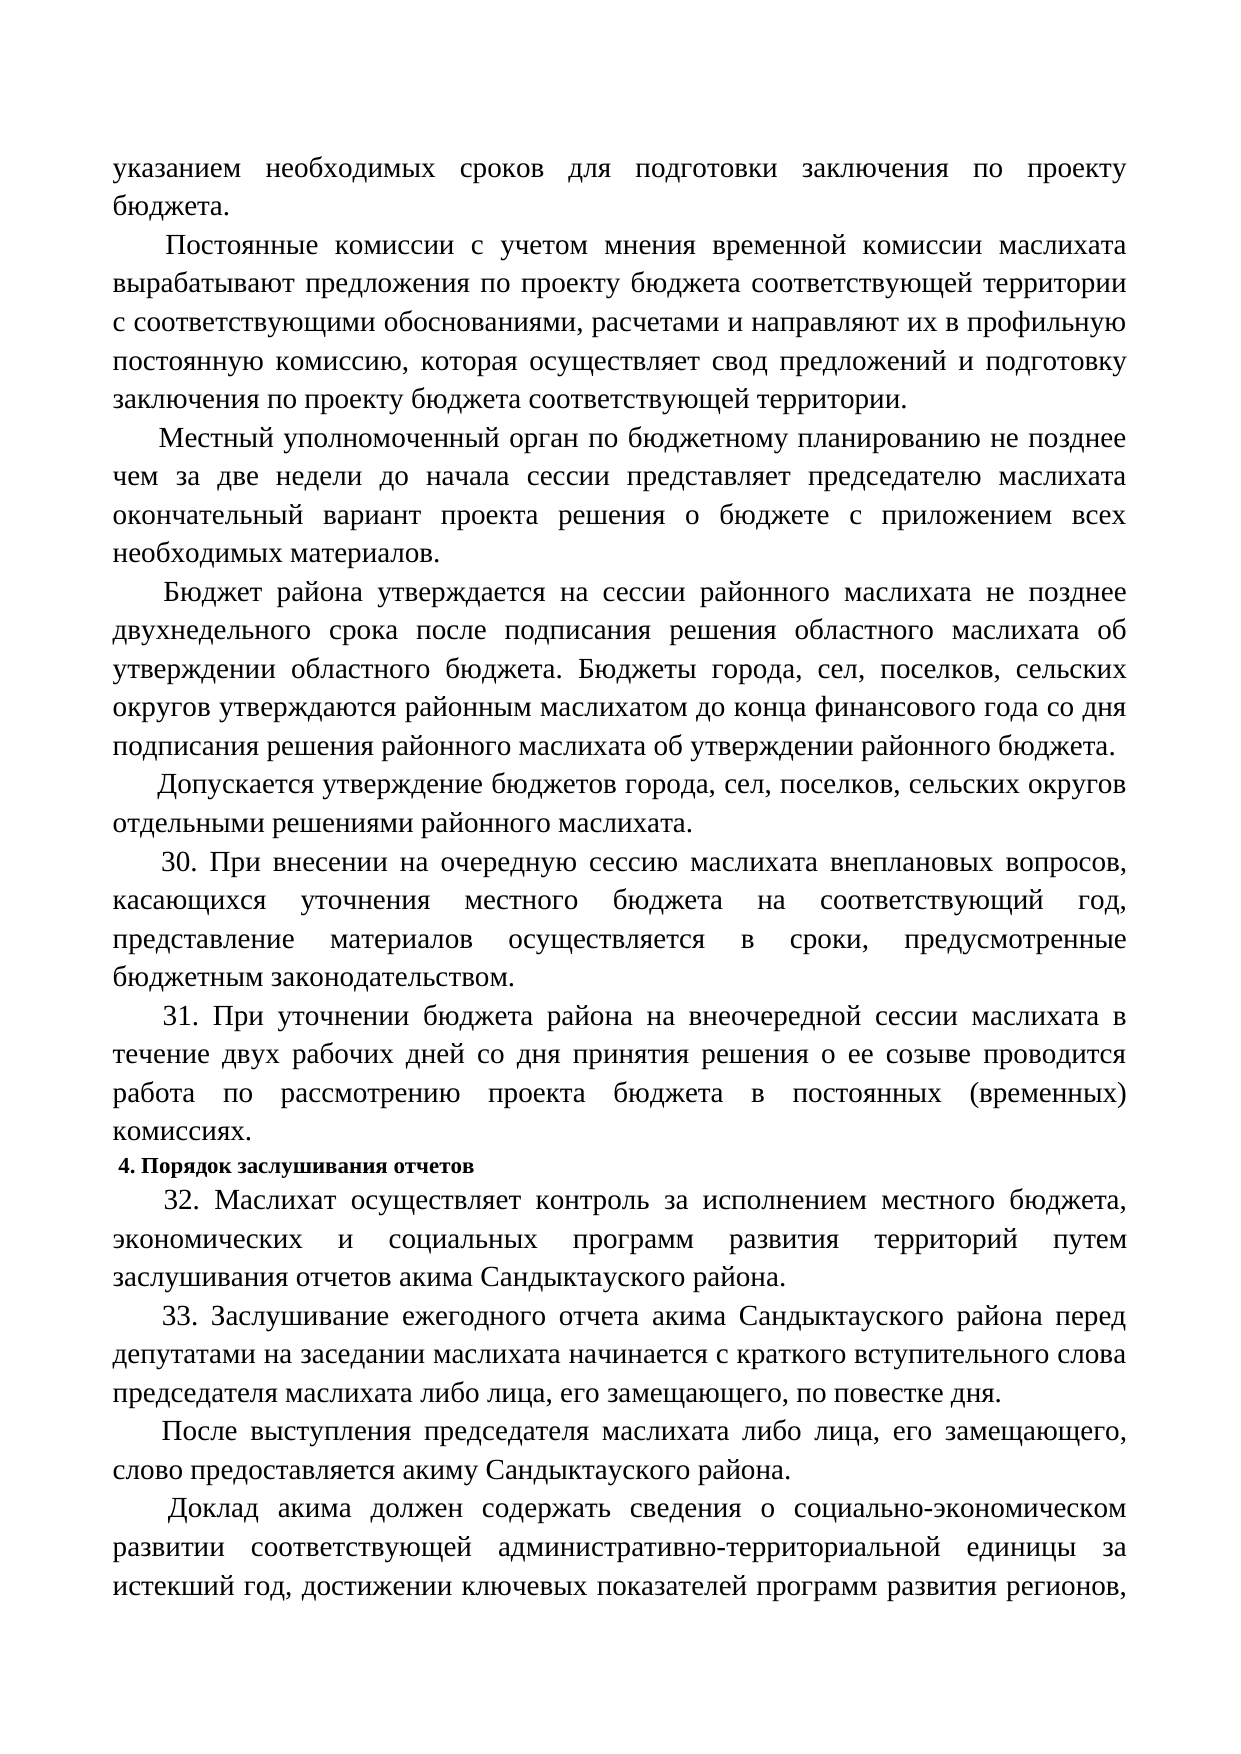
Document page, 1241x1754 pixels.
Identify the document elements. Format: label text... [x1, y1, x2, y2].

text 4. Порядок заслушивания отчетов [112, 1152, 1128, 1178]
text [112, 150, 1128, 222]
text Допускается утверждение бюджетов города, сел, поселков, сельских округов отдельными решениями районного маслихата. [112, 767, 1128, 839]
text Местный уполномоченный орган по бюджетному планированию не позднее чем за две недели до начала сессии представляет председателю маслихата окончательный вариант проекта решения о бюджете с приложением всех необходимых материалов. [112, 420, 1128, 569]
text Бюджет района утверждается на сессии районного маслихата не позднее двухнедельного срока после подписания решения областного маслихата об утверждении областного бюджета. Бюджеты города, сел, поселков, сельских округов утверждаются районным маслихатом до конца финансового года со дня подписания решения районного маслихата об утверждении районного бюджета. [112, 574, 1128, 762]
text 30. При внесении на очередную сессию маслихата внеплановых вопросов, касающихся уточнения местного бюджета на соответствующий год, представление материалов осуществляется в сроки, предусмотренные бюджетным законодательством. [112, 844, 1128, 993]
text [112, 1491, 1128, 1601]
text 32. Маслихат осуществляет контроль за исполнением местного бюджета, экономических и социальных программ развития территорий путем заслушивания отчетов акима Сандыктауского района. [112, 1182, 1128, 1293]
text 31. При уточнении бюджета района на внеочередной сессии маслихата в течение двух рабочих дней со дня принятия решения о ее созыве проводится работа по рассмотрению проекта бюджета в постоянных (временных) комиссиях. [112, 998, 1128, 1147]
text Постоянные комиссии с учетом мнения временной комиссии маслихата вырабатывают предложения по проекту бюджета соответствующей территории с соответствующими обоснованиями, расчетами и направляют их в профильную постоянную комиссию, которая осуществляет свод предложений и подготовку заключения по проекту бюджета соответствующей территории. [112, 227, 1128, 415]
text 33. Заслушивание ежегодного отчета акима Сандыктауского района перед депутатами на заседании маслихата начинается с краткого вступительного слова председателя маслихата либо лица, его замещающего, по повестке дня. [112, 1298, 1128, 1408]
text После выступления председателя маслихата либо лица, его замещающего, слово предоставляется акиму Сандыктауского района. [112, 1413, 1128, 1486]
